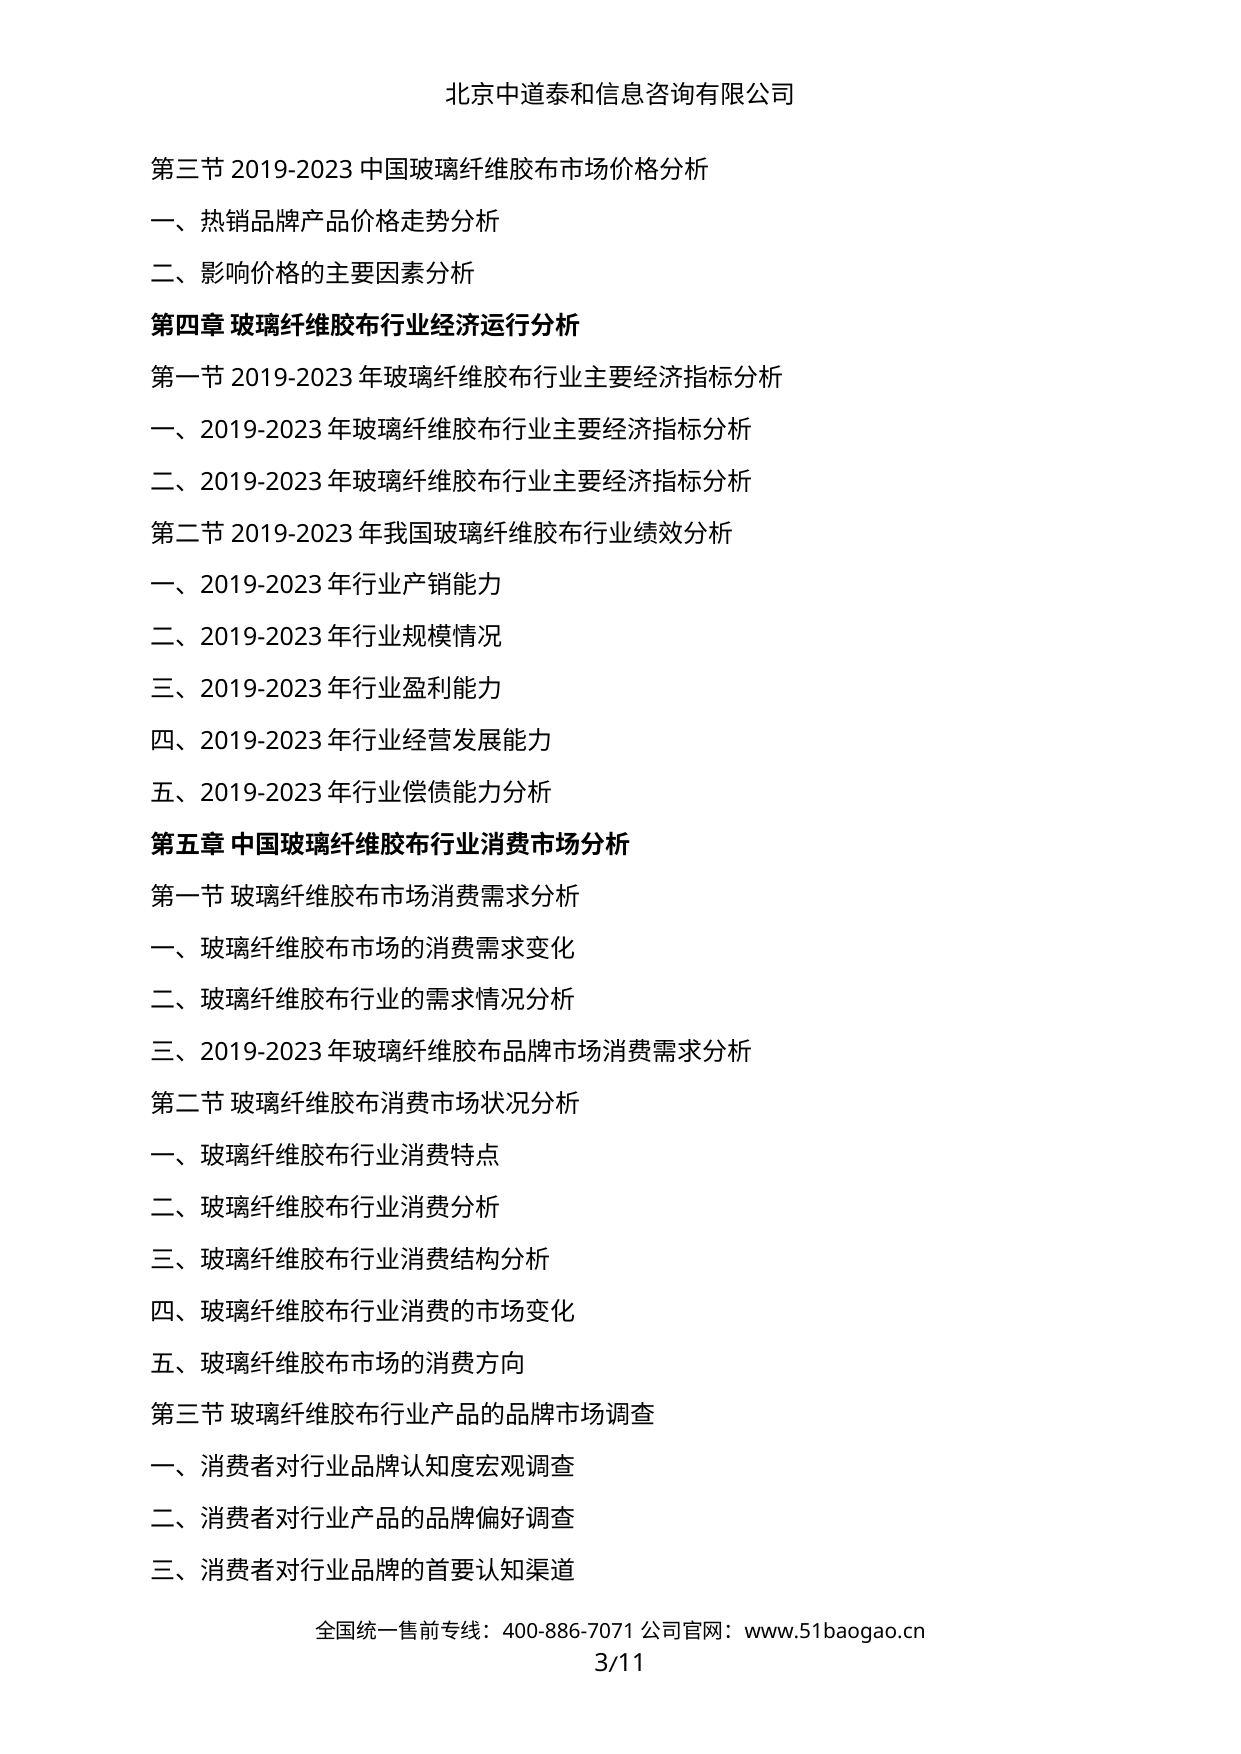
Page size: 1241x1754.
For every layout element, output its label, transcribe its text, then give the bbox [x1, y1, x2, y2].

text 一、热销品牌产品价格走势分析 [150, 202, 1090, 238]
text 一、玻璃纤维胶布市场的消费需求变化 [150, 928, 1090, 964]
text 第一节 2019-2023年玻璃纤维胶布行业主要经济指标分析 [150, 357, 1090, 394]
text 四、玻璃纤维胶布行业消费的市场变化 [150, 1291, 1090, 1327]
text 一、玻璃纤维胶布行业消费特点 [150, 1136, 1090, 1172]
text 二、2019-2023年行业规模情况 [150, 617, 1090, 653]
text 二、玻璃纤维胶布行业的需求情况分析 [150, 980, 1090, 1016]
text 三、2019-2023年玻璃纤维胶布品牌市场消费需求分析 [150, 1032, 1090, 1068]
text 一、2019-2023年玻璃纤维胶布行业主要经济指标分析 [150, 409, 1090, 446]
text 二、影响价格的主要因素分析 [150, 254, 1090, 290]
text 三、2019-2023年行业盈利能力 [150, 669, 1090, 705]
text 二、消费者对行业产品的品牌偏好调查 [150, 1499, 1090, 1535]
text 三、消费者对行业品牌的首要认知渠道 [150, 1551, 1090, 1587]
text 五、玻璃纤维胶布市场的消费方向 [150, 1343, 1090, 1379]
text 第五章 中国玻璃纤维胶布行业消费市场分析 [150, 824, 1090, 861]
text 第三节 玻璃纤维胶布行业产品的品牌市场调查 [150, 1395, 1090, 1431]
text 三、玻璃纤维胶布行业消费结构分析 [150, 1239, 1090, 1276]
text 一、消费者对行业品牌认知度宏观调查 [150, 1447, 1090, 1483]
text 一、2019-2023年行业产销能力 [150, 565, 1090, 601]
text 第一节 玻璃纤维胶布市场消费需求分析 [150, 876, 1090, 912]
text 五、2019-2023年行业偿债能力分析 [150, 772, 1090, 809]
text 二、2019-2023年玻璃纤维胶布行业主要经济指标分析 [150, 461, 1090, 497]
text 第四章 玻璃纤维胶布行业经济运行分析 [150, 306, 1090, 342]
text 第三节 2019-2023 中国玻璃纤维胶布市场价格分析 [150, 150, 1090, 186]
text 四、2019-2023年行业经营发展能力 [150, 721, 1090, 757]
text 第二节 玻璃纤维胶布消费市场状况分析 [150, 1084, 1090, 1120]
text 二、玻璃纤维胶布行业消费分析 [150, 1187, 1090, 1224]
text 第二节 2019-2023年我国玻璃纤维胶布行业绩效分析 [150, 513, 1090, 549]
